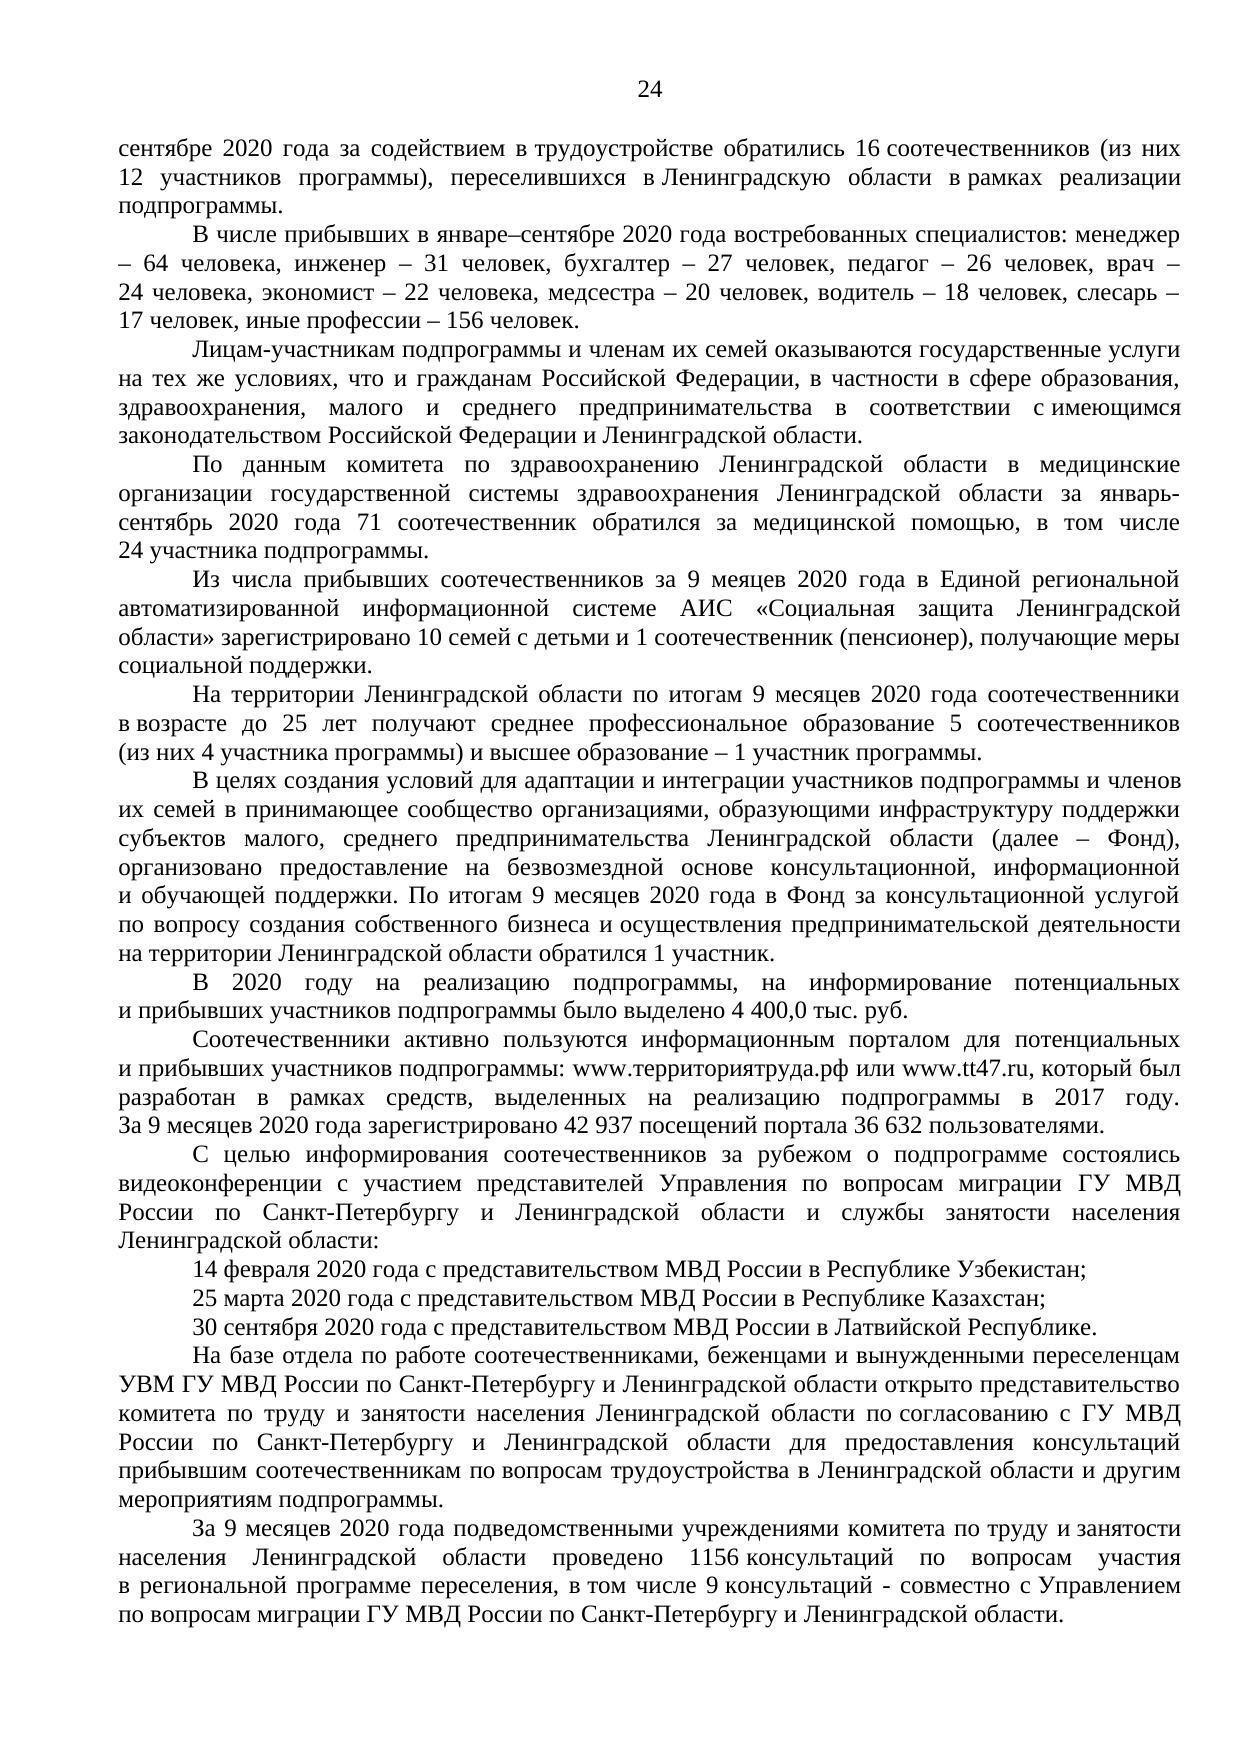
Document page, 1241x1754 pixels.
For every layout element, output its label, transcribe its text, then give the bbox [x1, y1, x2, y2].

text 30 сентября 2020 года с представительством МВД России в Латвийской Республике. [118, 1312, 1181, 1340]
text Лицам-участникам подпрограммы и членам их семей оказываются государственные услуги на тех же условиях, что и гражданам Российской Федерации, в частности в сфере образования, здравоохранения, малого и среднего предпринимательства в соответствии с имеющимся законодательством Российской Федерации и Ленинградской области. [118, 334, 1181, 449]
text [118, 133, 1181, 219]
text 14 февраля 2020 года с представительством МВД России в Республике Узбекистан; [118, 1254, 1181, 1283]
text В 2020 году на реализацию подпрограммы, на информирование потенциальных и прибывших участников подпрограммы было выделено 4 400,0 тыс. руб. [118, 967, 1181, 1024]
text В целях создания условий для адаптации и интеграции участников подпрограммы и членов их семей в принимающее сообщество организациями, образующими инфраструктуру поддержки субъектов малого, среднего предпринимательства Ленинградской области (далее – Фонд), организовано предоставление на безвозмездной основе консультационной, информационной и обучающей поддержки. По итогам 9 месяцев 2020 года в Фонд за консультационной услугой по вопросу создания собственного бизнеса и осуществления предпринимательской деятельности на территории Ленинградской области обратился 1 участник. [118, 765, 1181, 967]
text На территории Ленинградской области по итогам 9 месяцев 2020 года соотечественники в возрасте до 25 лет получают среднее профессиональное образование 5 соотечественников (из них 4 участника программы) и высшее образование – 1 участник программы. [118, 679, 1181, 765]
text 25 марта 2020 года с представительством МВД России в Республике Казахстан; [118, 1283, 1181, 1312]
text Из числа прибывших соотечественников за 9 меяцев 2020 года в Единой региональной автоматизированной информационной системе АИС «Социальная защита Ленинградской области» зарегистрировано 10 семей с детьми и 1 соотечественник (пенсионер), получающие меры социальной поддержки. [118, 564, 1181, 679]
text С целью информирования соотечественников за рубежом о подпрограмме состоялись видеоконференции с участием представителей Управления по вопросам миграции ГУ МВД России по Санкт-Петербургу и Ленинградской области и службы занятости населения Ленинградской области: [118, 1139, 1181, 1254]
text На базе отдела по работе соотечественниками, беженцами и вынужденными переселенцам УВМ ГУ МВД России по Санкт-Петербургу и Ленинградской области открыто представительство комитета по труду и занятости населения Ленинградской области по согласованию с ГУ МВД России по Санкт-Петербургу и Ленинградской области для предоставления консультаций прибывшим соотечественникам по вопросам трудоустройства в Ленинградской области и другим мероприятиям подпрограммы. [118, 1340, 1181, 1513]
text В числе прибывших в январе–сентябре 2020 года востребованных специалистов: менеджер – 64 человека, инженер – 31 человек, бухгалтер – 27 человек, педагог – 26 человек, врач – 24 человека, экономист – 22 человека, медсестра – 20 человек, водитель – 18 человек, слесарь – 17 человек, иные профессии – 156 человек. [118, 219, 1181, 334]
text По данным комитета по здравоохранению Ленинградской области в медицинские организации государственной системы здравоохранения Ленинградской области за январь-сентябрь 2020 года 71 соотечественник обратился за медицинской помощью, в том числе 24 участника подпрограммы. [118, 449, 1181, 564]
text Соотечественники активно пользуются информационным порталом для потенциальных и прибывших участников подпрограммы: www.территориятруда.рф или www.tt47.ru, который был разработан в рамках средств, выделенных на реализацию подпрограммы в 2017 году. За 9 месяцев 2020 года зарегистрировано 42 937 посещений портала 36 632 пользователями. [118, 1024, 1181, 1139]
text За 9 месяцев 2020 года подведомственными учреждениями комитета по труду и занятости населения Ленинградской области проведено 1156 консультаций по вопросам участия в региональной программе переселения, в том числе 9 консультаций - совместно с Управлением по вопросам миграции ГУ МВД России по Санкт-Петербургу и Ленинградской области. [118, 1513, 1181, 1628]
